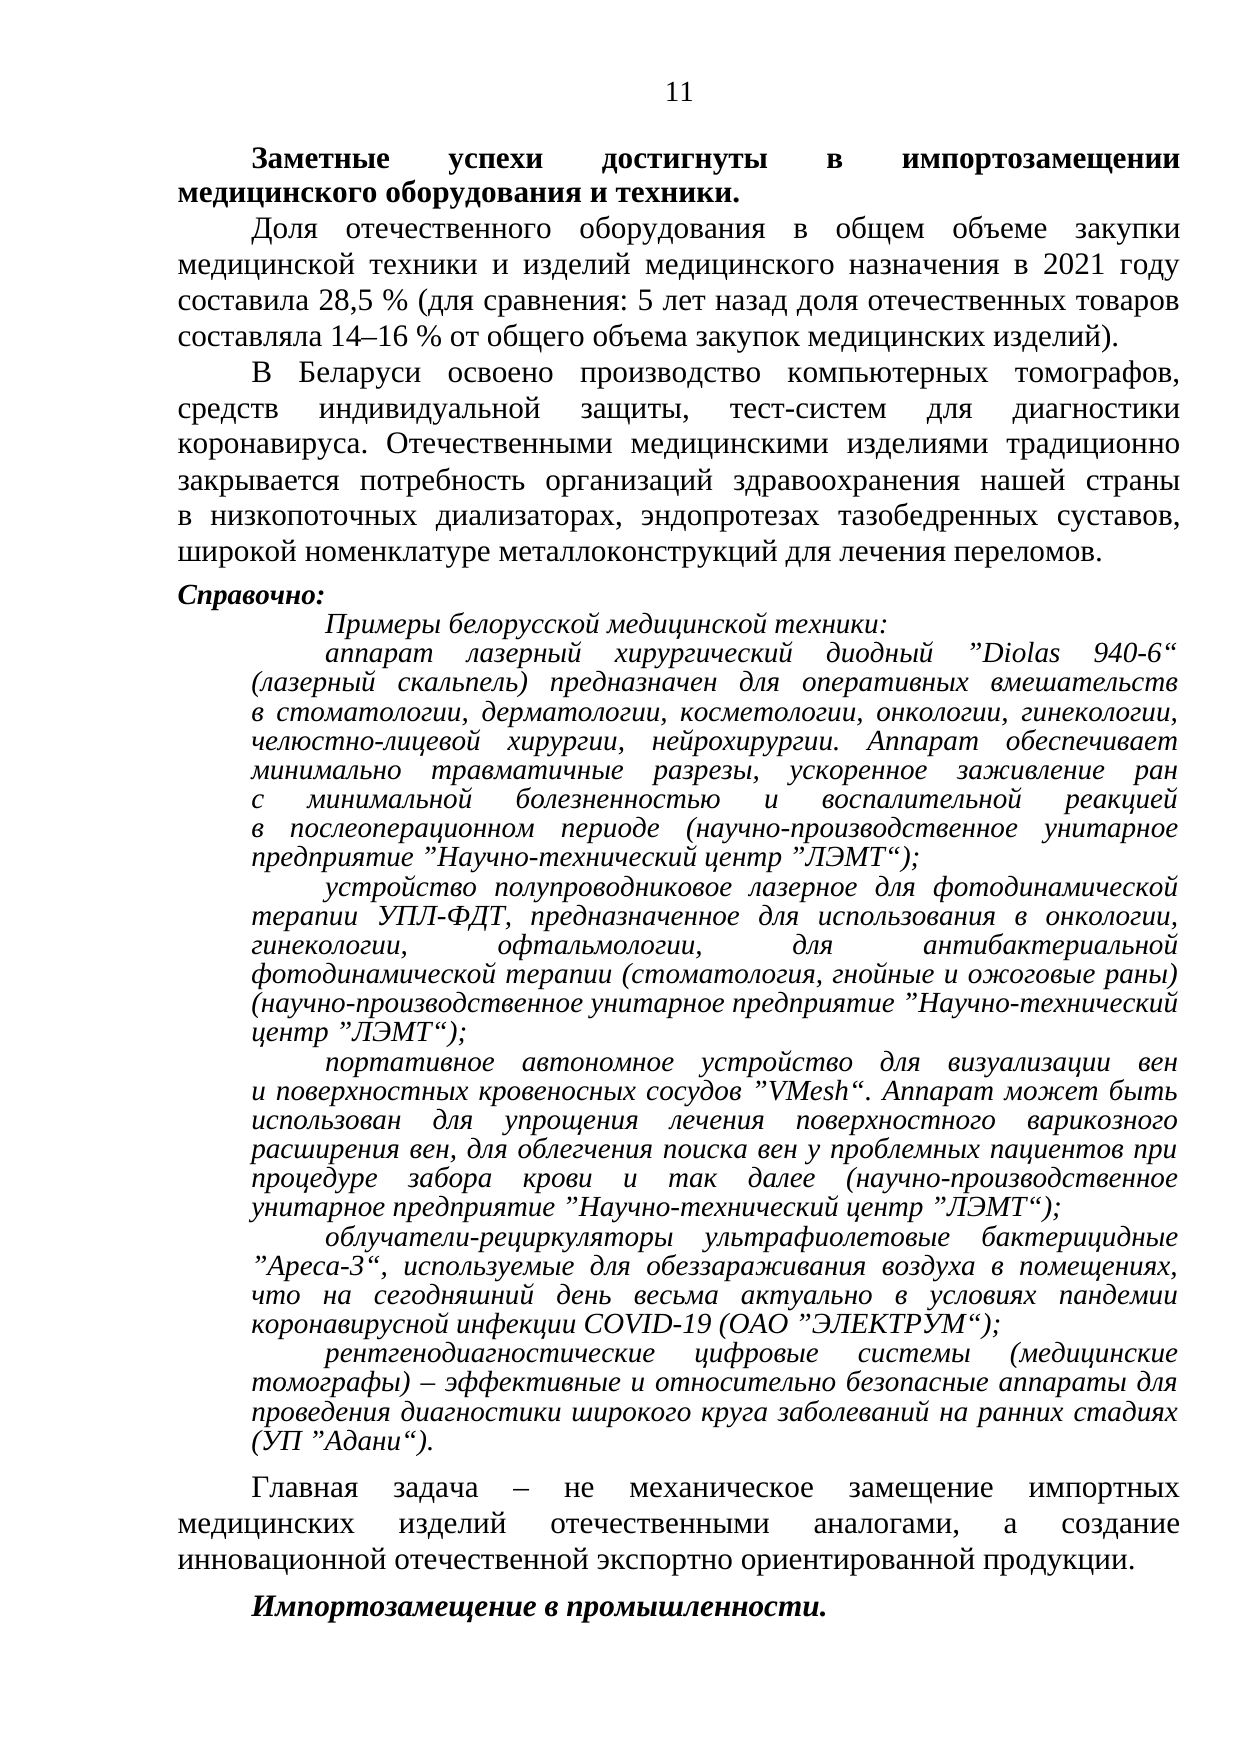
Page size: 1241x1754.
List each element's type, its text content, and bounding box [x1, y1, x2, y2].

text аппарат лазерный хирургический диодный ”Diolas 940-6“ (лазерный скальпель) предназначен для оперативных вмешательств в стоматологии, дерматологии, косметологии, онкологии, гинекологии, челюстно-лицевой хирургии, нейрохирургии. Аппарат обеспечивает минимально травматичные разрезы, ускоренное заживление ран с минимальной болезненностью и воспалительной реакцией в послеоперационном периоде (научно-производственное унитарное предприятие ”Научно-технический центр ”ЛЭМТ“); [251, 639, 1181, 873]
text В Беларуси освоено производство компьютерных томографов, средств индивидуальной защиты, тест-систем для диагностики коронавируса. Отечественными медицинскими изделиями традиционно закрывается потребность организаций здравоохранения нашей страны в низкопоточных диализаторах, эндопротезах тазобедренных суставов, широкой номенклатуре металлоконструкций для лечения переломов. [177, 353, 1181, 568]
text Справочно: [177, 581, 1181, 610]
text рентгенодиагностические цифровые системы (медицинские томографы) – эффективные и относительно безопасные аппараты для проведения диагностики широкого круга заболеваний на ранних стадиях (УП ”Адани“). [251, 1339, 1181, 1456]
text Доля отечественного оборудования в общем объеме закупки медицинской техники и изделий медицинского назначения в 2021 году составила 28,5 % (для сравнения: 5 лет назад доля отечественных товаров составляла 14–16 % от общего объема закупок медицинских изделий). [177, 209, 1181, 353]
text Главная задача – не механическое замещение импортных медицинских изделий отечественными аналогами, а создание инновационной отечественной экспортно ориентированной продукции. [177, 1468, 1181, 1576]
text Импортозамещение в промышленности. [177, 1589, 1181, 1623]
text Заметные успехи достигнуты в импортозамещении медицинского оборудования и техники. [177, 141, 1181, 209]
text Примеры белорусской медицинской техники: [251, 610, 1181, 639]
text портативное автономное устройство для визуализации вен и поверхностных кровеносных сосудов ”VMesh“. Аппарат может быть использован для упрощения лечения поверхностного варикозного расширения вен, для облегчения поиска вен у проблемных пациентов при процедуре забора крови и так далее (научно-производственное унитарное предприятие ”Научно-технический центр ”ЛЭМТ“); [251, 1048, 1181, 1223]
text устройство полупроводниковое лазерное для фотодинамической терапии УПЛ-ФДТ, предназначенное для использования в онкологии, гинекологии, офтальмологии, для антибактериальной фотодинамической терапии (стоматология, гнойные и ожоговые раны) (научно-производственное унитарное предприятие ”Научно-технический центр ”ЛЭМТ“); [251, 873, 1181, 1048]
text облучатели-рециркуляторы ультрафиолетовые бактерицидные ”Ареса-3“, используемые для обеззараживания воздуха в помещениях, что на сегодняшний день весьма актуально в условиях пандемии коронавирусной инфекции COVID-19 (ОАО ”ЭЛЕКТРУМ“); [251, 1223, 1181, 1339]
